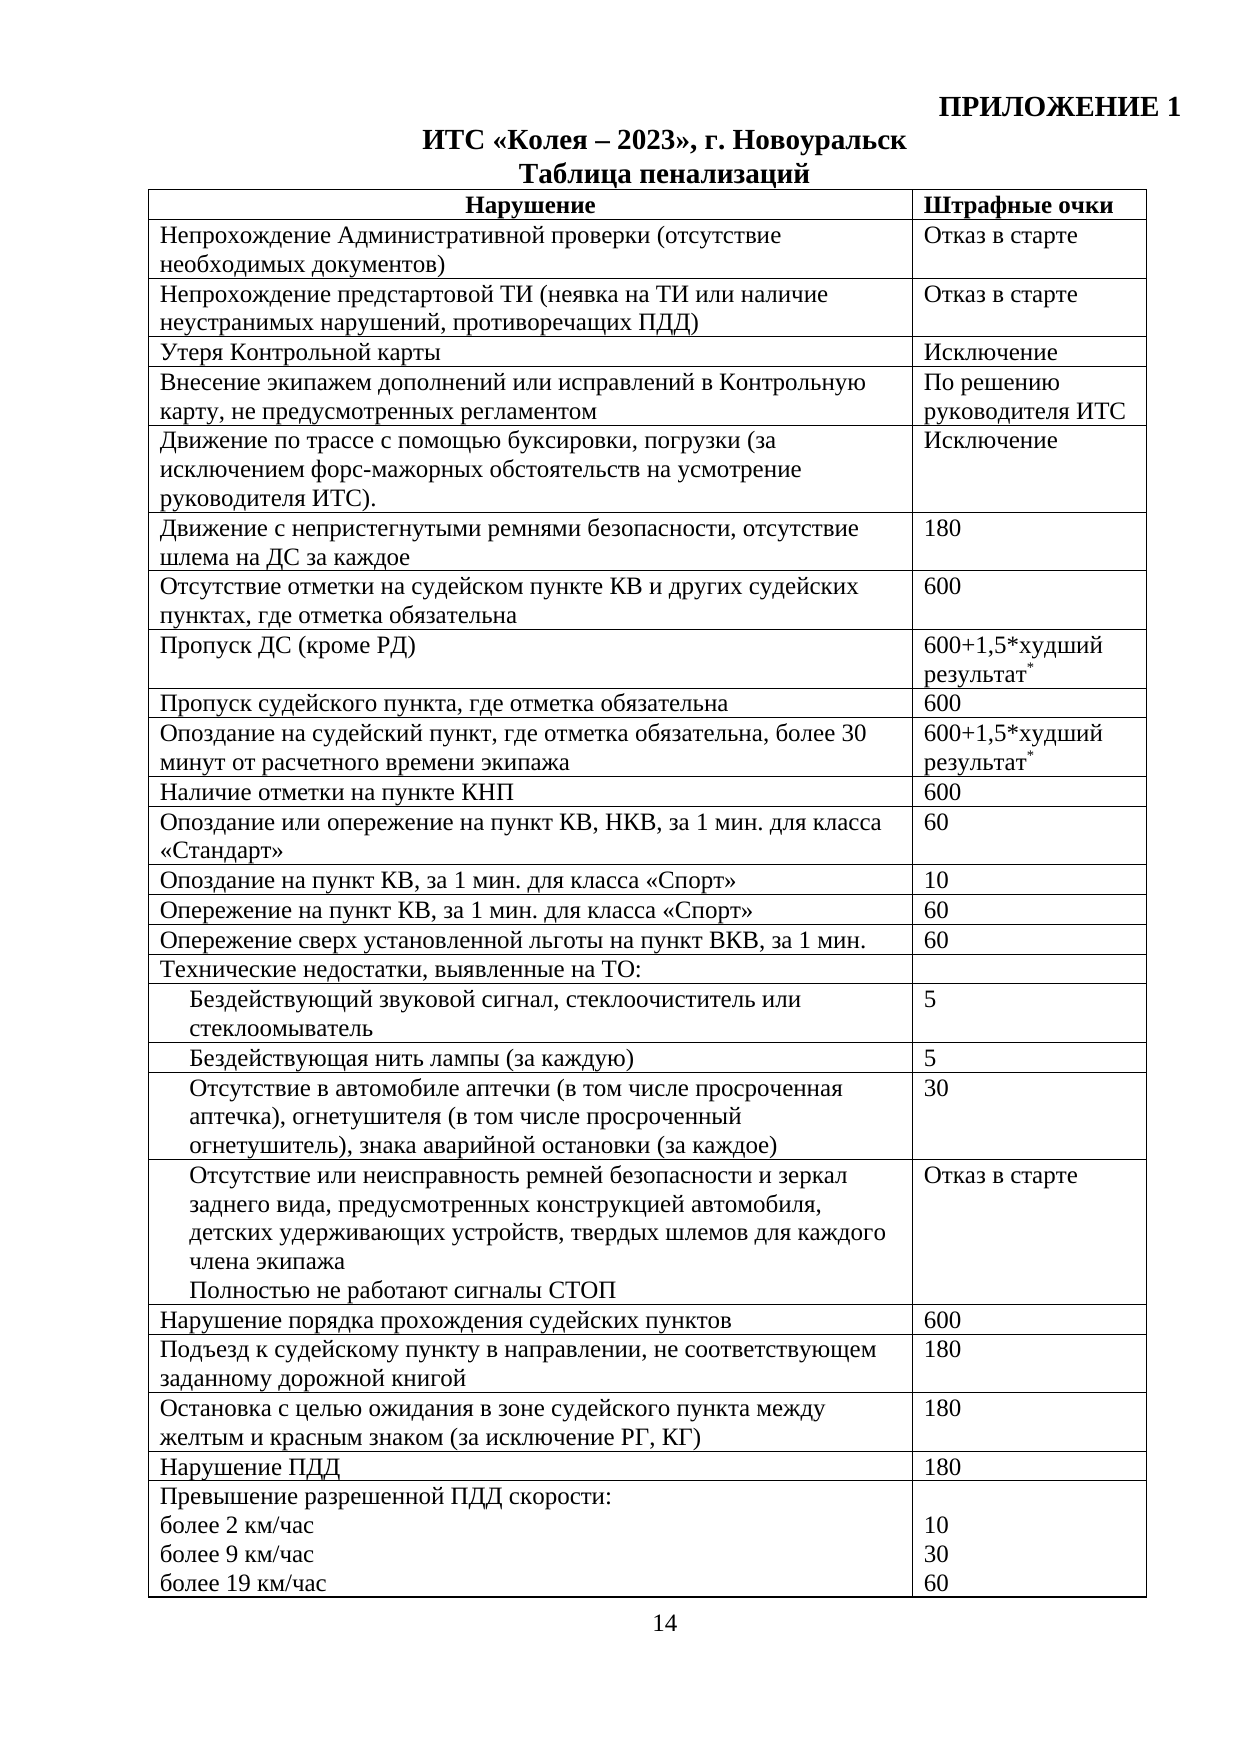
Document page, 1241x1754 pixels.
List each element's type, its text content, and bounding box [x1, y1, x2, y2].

table_cell Пропуск ДС (кроме РД) [149, 630, 912, 687]
table_cell Опоздание на пункт КВ, за 1 мин. для класса «Спорт» [149, 865, 912, 894]
table_cell 600 [913, 1305, 1146, 1333]
table_cell 600 [913, 689, 1146, 717]
table_cell 600+1,5*худший результат* [913, 630, 1146, 687]
table_cell Бездействующий звуковой сигнал, стеклоочиститель или стеклоомыватель [149, 984, 912, 1042]
table_cell 60 [913, 807, 1146, 864]
table_cell По решению руководителя ИТС [913, 367, 1146, 424]
table_cell Бездействующая нить лампы (за каждую) [149, 1043, 912, 1072]
table_cell 60 [913, 895, 1146, 924]
table_cell 180 [913, 1452, 1146, 1480]
table_cell Отказ в старте [913, 220, 1146, 278]
table_cell Движение с непристегнутыми ремнями безопасности, отсутствие шлема на ДС за каждое [149, 513, 912, 570]
text ИТС «Колея – 2023», г. Новоуральск [148, 122, 1181, 156]
table_cell Отказ в старте [913, 279, 1146, 336]
table_cell 5 [913, 1043, 1146, 1072]
table_cell Непрохождение предстартовой ТИ (неявка на ТИ или наличие неустранимых нарушений, противоречащих ПДД) [149, 279, 912, 336]
table_cell 600+1,5*худший результат* [913, 718, 1146, 776]
table_cell Опережение сверх установленной льготы на пункт ВКВ, за 1 мин. [149, 925, 912, 953]
table_cell Отсутствие или неисправность ремней безопасности и зеркал заднего вида, предусмотренных конструкцией автомобиля, детских удерживающих устройств, твердых шлемов для каждого члена экипажа Полностью не работают сигналы СТОП [149, 1160, 912, 1304]
table_cell 180 [913, 1335, 1146, 1392]
text ПРИЛОЖЕНИЕ 1 [148, 89, 1181, 122]
table_cell Внесение экипажем дополнений или исправлений в Контрольную карту, не предусмотренных регламентом [149, 367, 912, 424]
table_cell 5 [913, 984, 1146, 1042]
table_cell Нарушение порядка прохождения судейских пунктов [149, 1305, 912, 1333]
table_cell Технические недостатки, выявленные на ТО: [149, 955, 912, 983]
table_cell Наличие отметки на пункте КНП [149, 777, 912, 806]
table_header Нарушение [149, 190, 912, 219]
table_cell Непрохождение Административной проверки (отсутствие необходимых документов) [149, 220, 912, 278]
table_cell Остановка с целью ожидания в зоне судейского пункта между желтым и красным знаком (за исключение РГ, КГ) [149, 1393, 912, 1451]
text Таблица пенализаций [148, 156, 1181, 189]
table_cell Исключение [913, 337, 1146, 366]
table_cell 30 [913, 1073, 1146, 1159]
table_cell Отсутствие отметки на судейском пункте КВ и других судейских пунктах, где отметка обязательна [149, 571, 912, 629]
table_cell 10 30 60 90 [913, 1481, 1146, 1596]
table_cell 60 [913, 925, 1146, 953]
table_cell Движение по трассе с помощью буксировки, погрузки (за исключением форс-мажорных обстоятельств на усмотрение руководителя ИТС). [149, 426, 912, 512]
table_cell Отсутствие в автомобиле аптечки (в том числе просроченная аптечка), огнетушителя (в том числе просроченный огнетушитель), знака аварийной остановки (за каждое) [149, 1073, 912, 1159]
table_header Штрафные очки [913, 190, 1146, 219]
table_cell Опережение на пункт КВ, за 1 мин. для класса «Спорт» [149, 895, 912, 924]
table_cell Исключение [913, 426, 1146, 512]
table_cell Опоздание или опережение на пункт КВ, НКВ, за 1 мин. для класса «Стандарт» [149, 807, 912, 864]
table_cell 180 [913, 1393, 1146, 1451]
table_cell Опоздание на судейский пункт, где отметка обязательна, более 30 минут от расчетного времени экипажа [149, 718, 912, 776]
table_cell 600 [913, 571, 1146, 629]
table_cell 600 [913, 777, 1146, 806]
table_cell 180 [913, 513, 1146, 570]
table_cell Пропуск судейского пункта, где отметка обязательна [149, 689, 912, 717]
table_cell Нарушение ПДД [149, 1452, 912, 1480]
table_cell Отказ в старте [913, 1160, 1146, 1304]
table_cell [913, 955, 1146, 983]
table_cell 10 [913, 865, 1146, 894]
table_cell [149, 1481, 912, 1596]
table_cell Подъезд к судейскому пункту в направлении, не соответствующем заданному дорожной книгой [149, 1335, 912, 1392]
table_cell Утеря Контрольной карты [149, 337, 912, 366]
